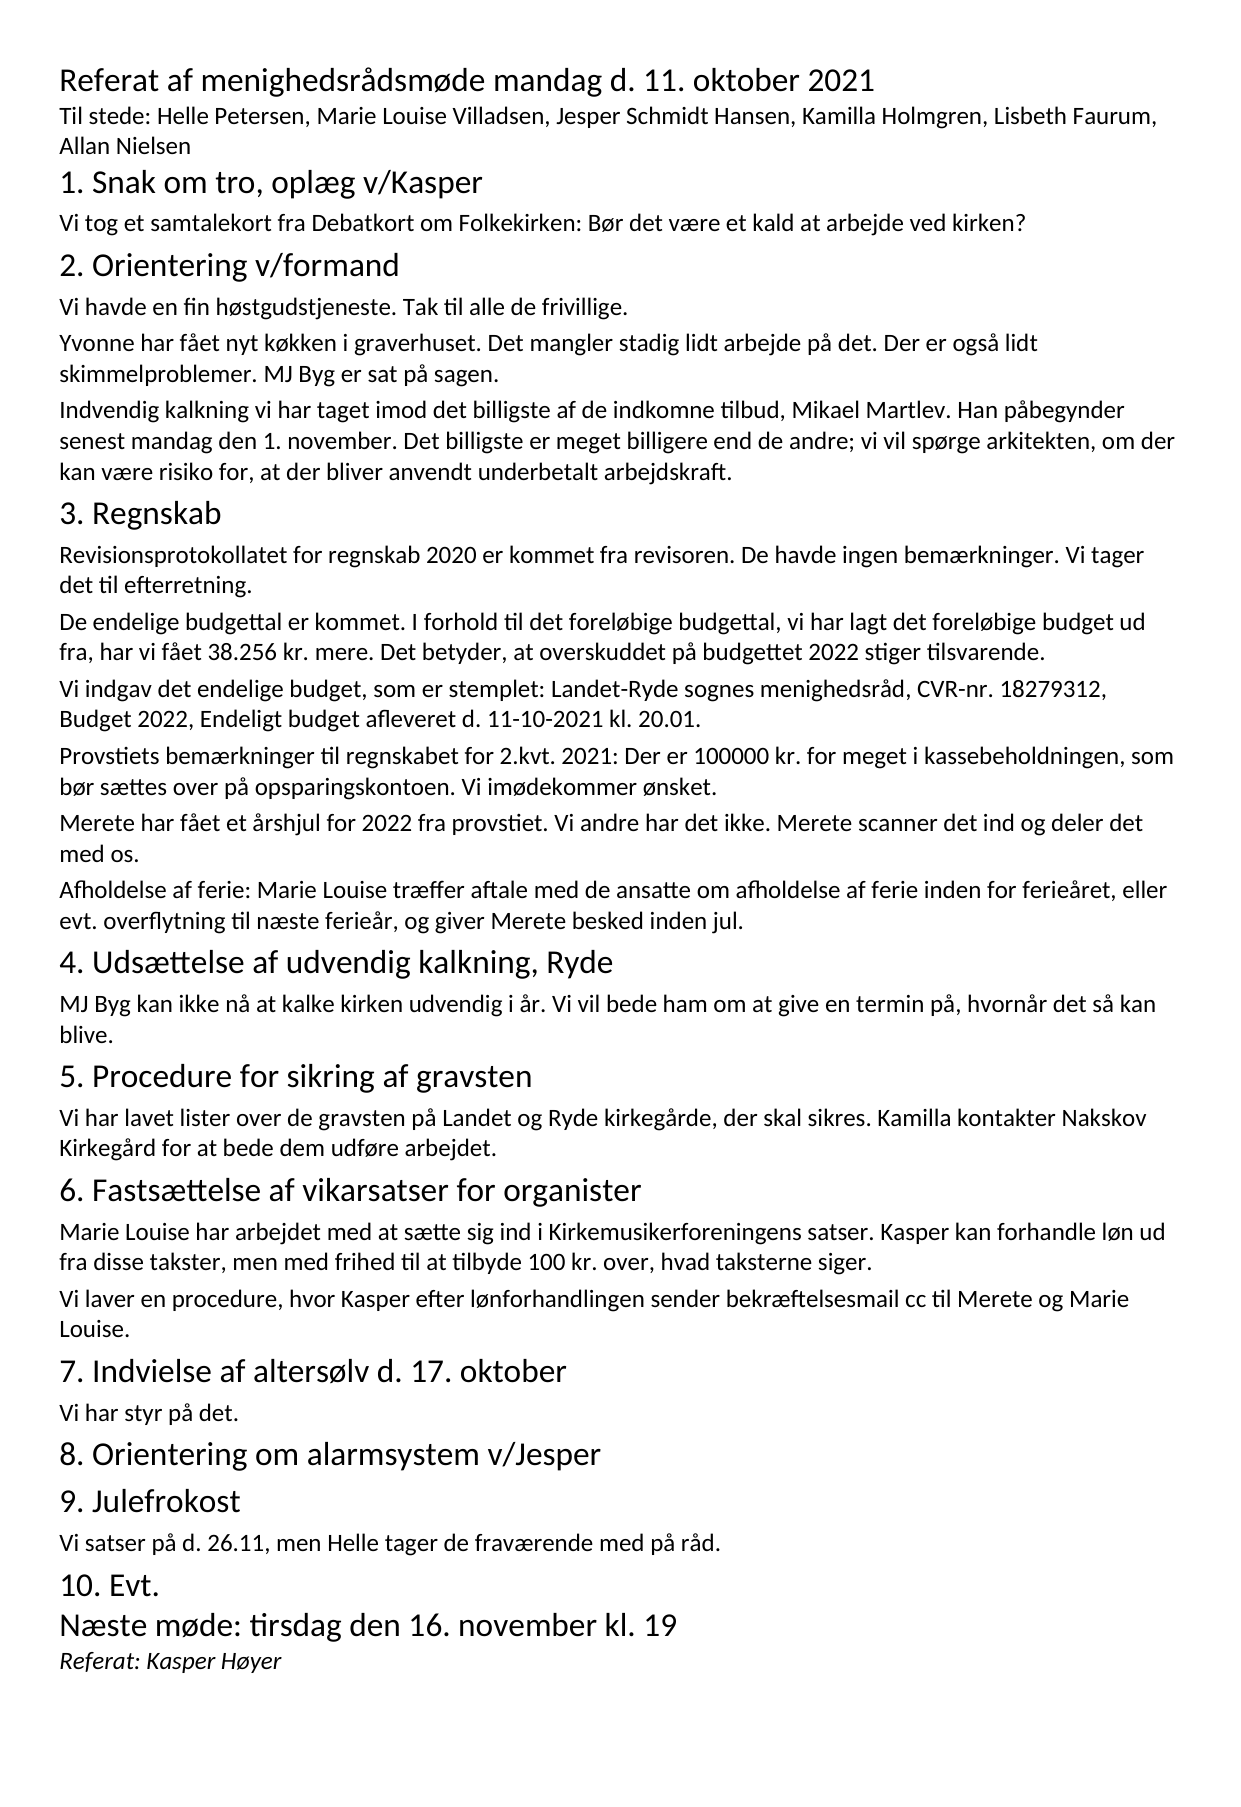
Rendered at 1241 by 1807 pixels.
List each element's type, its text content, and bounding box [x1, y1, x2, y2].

text Revisionsprotokollatet for regnskab 2020 er kommet fra revisoren. De havde ingen bemærkninger. Vi tager det til efterretning. [59, 539, 1181, 600]
text Indvendig kalkning vi har taget imod det billigste af de indkomne tilbud, Mikael Martlev. Han påbegynder senest mandag den 1. november. Det billigste er meget billigere end de andre; vi vil spørge arkitekten, om der kan være risiko for, at der bliver anvendt underbetalt arbejdskraft. [59, 394, 1181, 486]
text Til stede: Helle Petersen, Marie Louise Villadsen, Jesper Schmidt Hansen, Kamilla Holmgren, Lisbeth Faurum, Allan Nielsen [59, 100, 1181, 161]
text Provstiets bemærkninger til regnskabet for 2.kvt. 2021: Der er 100000 kr. for meget i kassebeholdningen, som bør sættes over på opsparingskontoen. Vi imødekommer ønsket. [59, 740, 1181, 801]
text 8. Orientering om alarmsystem v/Jesper [59, 1433, 1181, 1474]
text 10. Evt. [59, 1563, 1181, 1604]
text MJ Byg kan ikke nå at kalke kirken udvendig i år. Vi vil bede ham om at give en termin på, hvornår det så kan blive. [59, 988, 1181, 1049]
text 3. Regnskab [59, 492, 1181, 533]
text 6. Fastsættelse af vikarsatser for organister [59, 1169, 1181, 1210]
text Vi har styr på det. [59, 1397, 1181, 1427]
text Vi satser på d. 26.11, men Helle tager de fraværende med på råd. [59, 1527, 1181, 1557]
text Vi laver en procedure, hvor Kasper efter lønforhandlingen sender bekræftelsesmail cc til Merete og Marie Louise. [59, 1283, 1181, 1344]
text Referat: Kasper Høyer [59, 1645, 1181, 1676]
text 9. Julefrokost [59, 1480, 1181, 1521]
text De endelige budgettal er kommet. I forhold til det foreløbige budgettal, vi har lagt det foreløbige budget ud fra, har vi fået 38.256 kr. mere. Det betyder, at overskuddet på budgettet 2022 stiger tilsvarende. [59, 606, 1181, 667]
text Næste møde: tirsdag den 16. november kl. 19 [59, 1604, 1181, 1645]
text Vi har lavet lister over de gravsten på Landet og Ryde kirkegårde, der skal sikres. Kamilla kontakter Nakskov Kirkegård for at bede dem udføre arbejdet. [59, 1102, 1181, 1163]
text Afholdelse af ferie: Marie Louise træffer aftale med de ansatte om afholdelse af ferie inden for ferieåret, eller evt. overflytning til næste ferieår, og giver Merete besked inden jul. [59, 874, 1181, 935]
text 5. Procedure for sikring af gravsten [59, 1055, 1181, 1096]
text Vi tog et samtalekort fra Debatkort om Folkekirken: Bør det være et kald at arbejde ved kirken? [59, 208, 1181, 238]
text Vi havde en fin høstgudstjeneste. Tak til alle de frivillige. [59, 291, 1181, 321]
text Yvonne har fået nyt køkken i graverhuset. Det mangler stadig lidt arbejde på det. Der er også lidt skimmelproblemer. MJ Byg er sat på sagen. [59, 327, 1181, 388]
text 1. Snak om tro, oplæg v/Kasper [59, 161, 1181, 202]
text 2. Orientering v/formand [59, 244, 1181, 285]
text 7. Indvielse af altersølv d. 17. oktober [59, 1350, 1181, 1391]
text Referat af menighedsrådsmøde mandag d. 11. oktober 2021 [59, 59, 1181, 100]
text Marie Louise har arbejdet med at sætte sig ind i Kirkemusikerforeningens satser. Kasper kan forhandle løn ud fra disse takster, men med frihed til at tilbyde 100 kr. over, hvad taksterne siger. [59, 1216, 1181, 1277]
text Merete har fået et årshjul for 2022 fra provstiet. Vi andre har det ikke. Merete scanner det ind og deler det med os. [59, 807, 1181, 868]
text 4. Udsættelse af udvendig kalkning, Ryde [59, 941, 1181, 982]
text Vi indgav det endelige budget, som er stemplet: Landet-Ryde sognes menighedsråd, CVR-nr. 18279312, Budget 2022, Endeligt budget afleveret d. 11-10-2021 kl. 20.01. [59, 673, 1181, 734]
